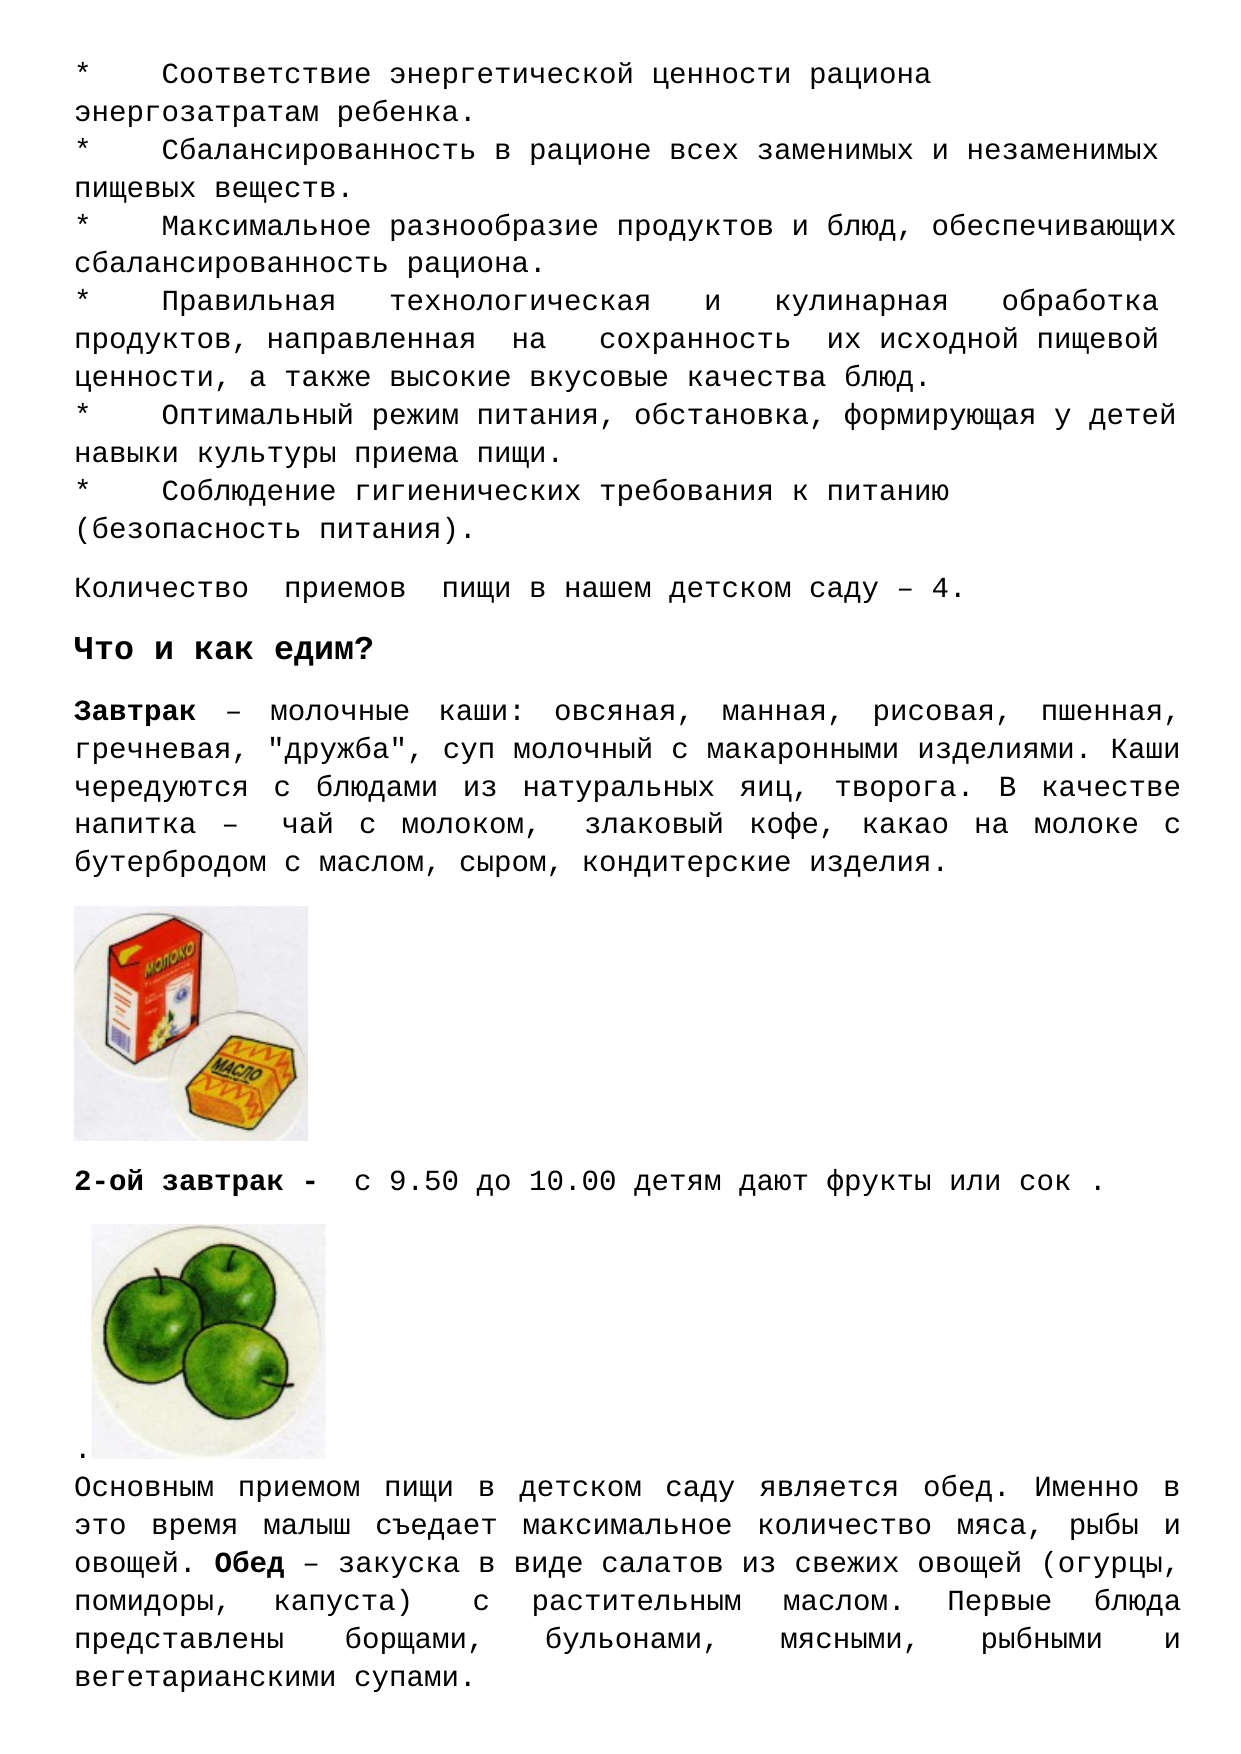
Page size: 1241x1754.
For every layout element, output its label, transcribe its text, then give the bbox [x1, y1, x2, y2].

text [74, 59, 1181, 547]
text . Основным приемом пищи в детском саду является обед. Именно в это время малыш съедает максимальное количество мяса, рыбы и овощей. Обед – закуска в виде салатов из свежих овощей (огурцы, помидоры, капуста) с растительным маслом. Первые блюда представлены борщами, бульонами, мясными, рыбными и вегетарианскими супами. [74, 1224, 1181, 1695]
picture [91, 1224, 326, 1459]
text Что и как едим? [74, 632, 1181, 669]
text Количество приемов пищи в нашем детском саду – 4. [74, 573, 1181, 606]
text 2-ой завтрак - с 9.50 до 10.00 детям дают фрукты или сок . [74, 1166, 1181, 1199]
picture [73, 906, 309, 1141]
text Завтрак – молочные каши: овсяная, манная, рисовая, пшенная, гречневая, "дружба", суп молочный с макаронными изделиями. Каши чередуются с блюдами из натуральных яиц, творога. В качестве напитка – чай с молоком, злаковый кофе, какао на молоке с бутербродом с маслом, сыром, кондитерские изделия. [74, 696, 1181, 881]
